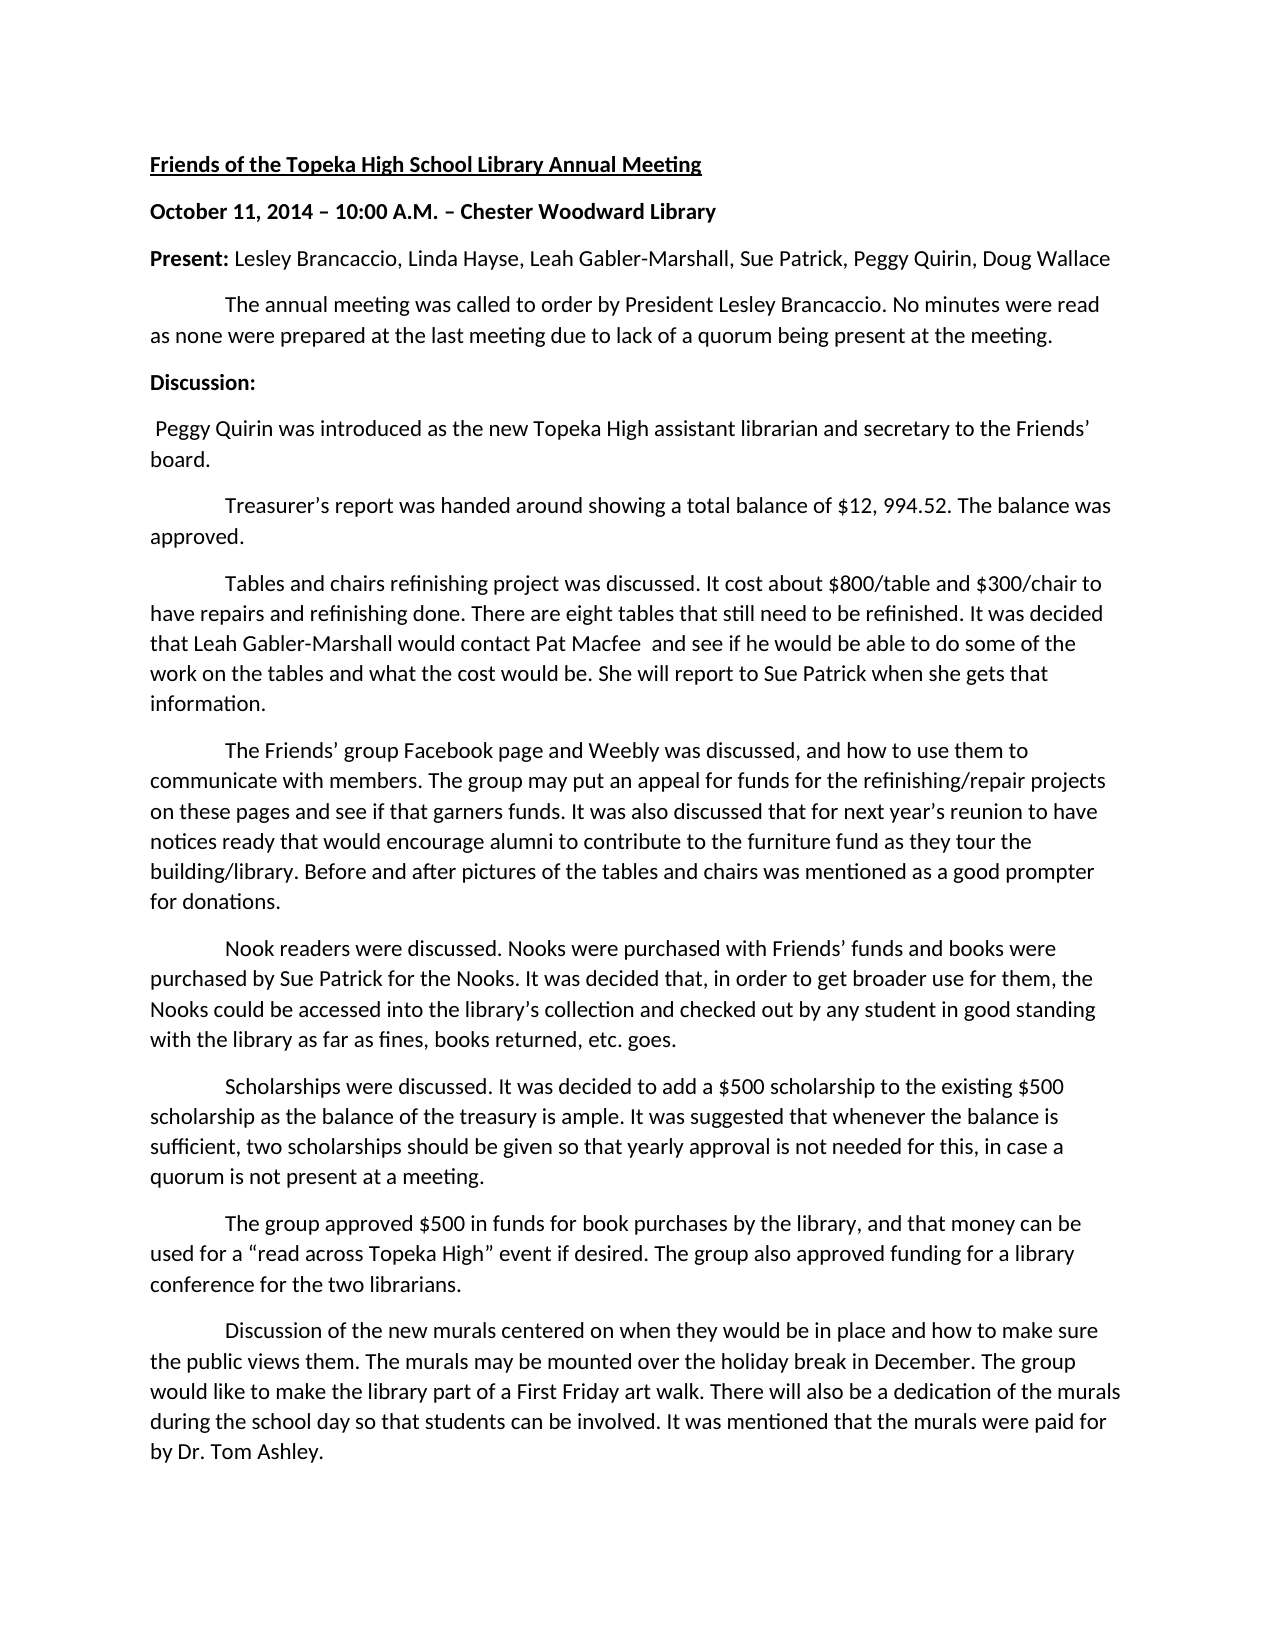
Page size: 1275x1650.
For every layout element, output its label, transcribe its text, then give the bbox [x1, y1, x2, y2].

text The Friends’ group Facebook page and Weebly was discussed, and how to use them to communicate with members. The group may put an appeal for funds for the refinishing/repair projects on these pages and see if that garners funds. It was also discussed that for next year’s reunion to have notices ready that would encourage alumni to contribute to the furniture fund as they tour the building/library. Before and after pictures of the tables and chairs was mentioned as a good prompter for donations. [150, 736, 1125, 916]
text October 11, 2014 – 10:00 A.M. – Chester Woodward Library [150, 197, 1125, 225]
text Discussion: [150, 368, 1125, 396]
text Scholarships were discussed. It was decided to add a $500 scholarship to the existing $500 scholarship as the balance of the treasury is ample. It was suggested that whenever the balance is sufficient, two scholarships should be given so that yearly approval is not needed for this, in case a quorum is not present at a meeting. [150, 1072, 1125, 1191]
text The group approved $500 in funds for book purchases by the library, and that money can be used for a “read across Topeka High” event if desired. The group also approved funding for a library conference for the two librarians. [150, 1209, 1125, 1298]
text Discussion of the new murals centered on when they would be in place and how to make sure the public views them. The murals may be mounted over the holiday break in December. The group would like to make the library part of a First Friday art walk. There will also be a dedication of the murals during the school day so that students can be involved. It was mentioned that the murals were paid for by Dr. Tom Ashley. [150, 1317, 1125, 1466]
text Peggy Quirin was introduced as the new Topeka High assistant librarian and secretary to the Friends’ board. [150, 414, 1125, 473]
text The annual meeting was called to order by President Lesley Brancaccio. No minutes were read as none were prepared at the last meeting due to lack of a quorum being present at the meeting. [150, 291, 1125, 349]
text Tables and chairs refinishing project was discussed. It cost about $800/table and $300/chair to have repairs and refinishing done. There are eight tables that still need to be refinished. It was decided that Leah Gabler-Marshall would contact Pat Macfee and see if he would be able to do some of the work on the tables and what the cost would be. She will report to Sue Patrick when she gets that information. [150, 569, 1125, 718]
text Friends of the Topeka High School Library Annual Meeting [150, 150, 1125, 178]
text Present: Lesley Brancaccio, Linda Hayse, Leah Gabler-Marshall, Sue Patrick, Peggy Quirin, Doug Wallace [150, 244, 1125, 272]
text Treasurer’s report was handed around showing a total balance of $12, 994.52. The balance was approved. [150, 492, 1125, 550]
text Nook readers were discussed. Nooks were purchased with Friends’ funds and books were purchased by Sue Patrick for the Nooks. It was decided that, in order to get broader use for them, the Nooks could be accessed into the library’s collection and checked out by any student in good standing with the library as far as fines, books returned, etc. goes. [150, 934, 1125, 1053]
